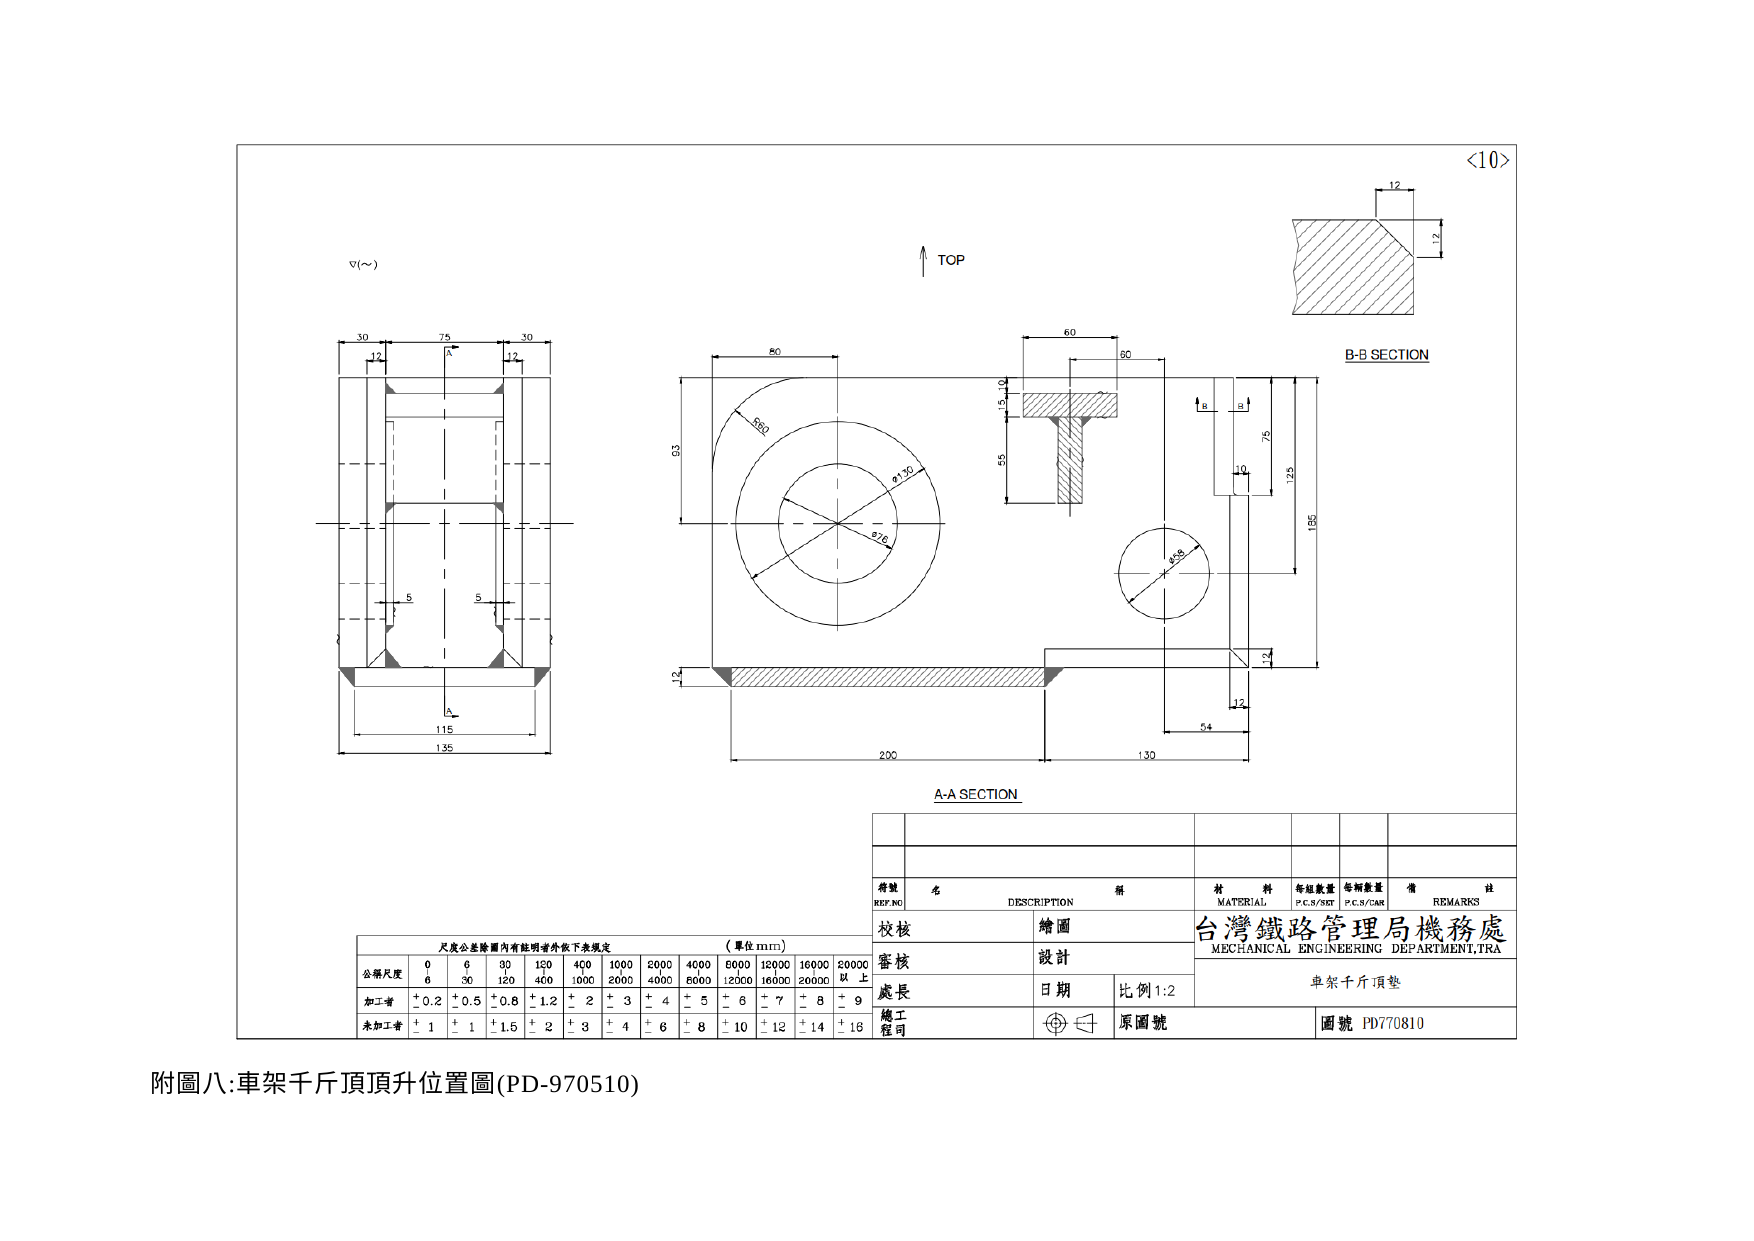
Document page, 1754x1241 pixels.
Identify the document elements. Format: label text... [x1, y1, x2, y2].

picture [218, 125, 1535, 1057]
text 附圖八:車架千斤頂頂升位置圖(PD-970510) [150, 1063, 1604, 1099]
